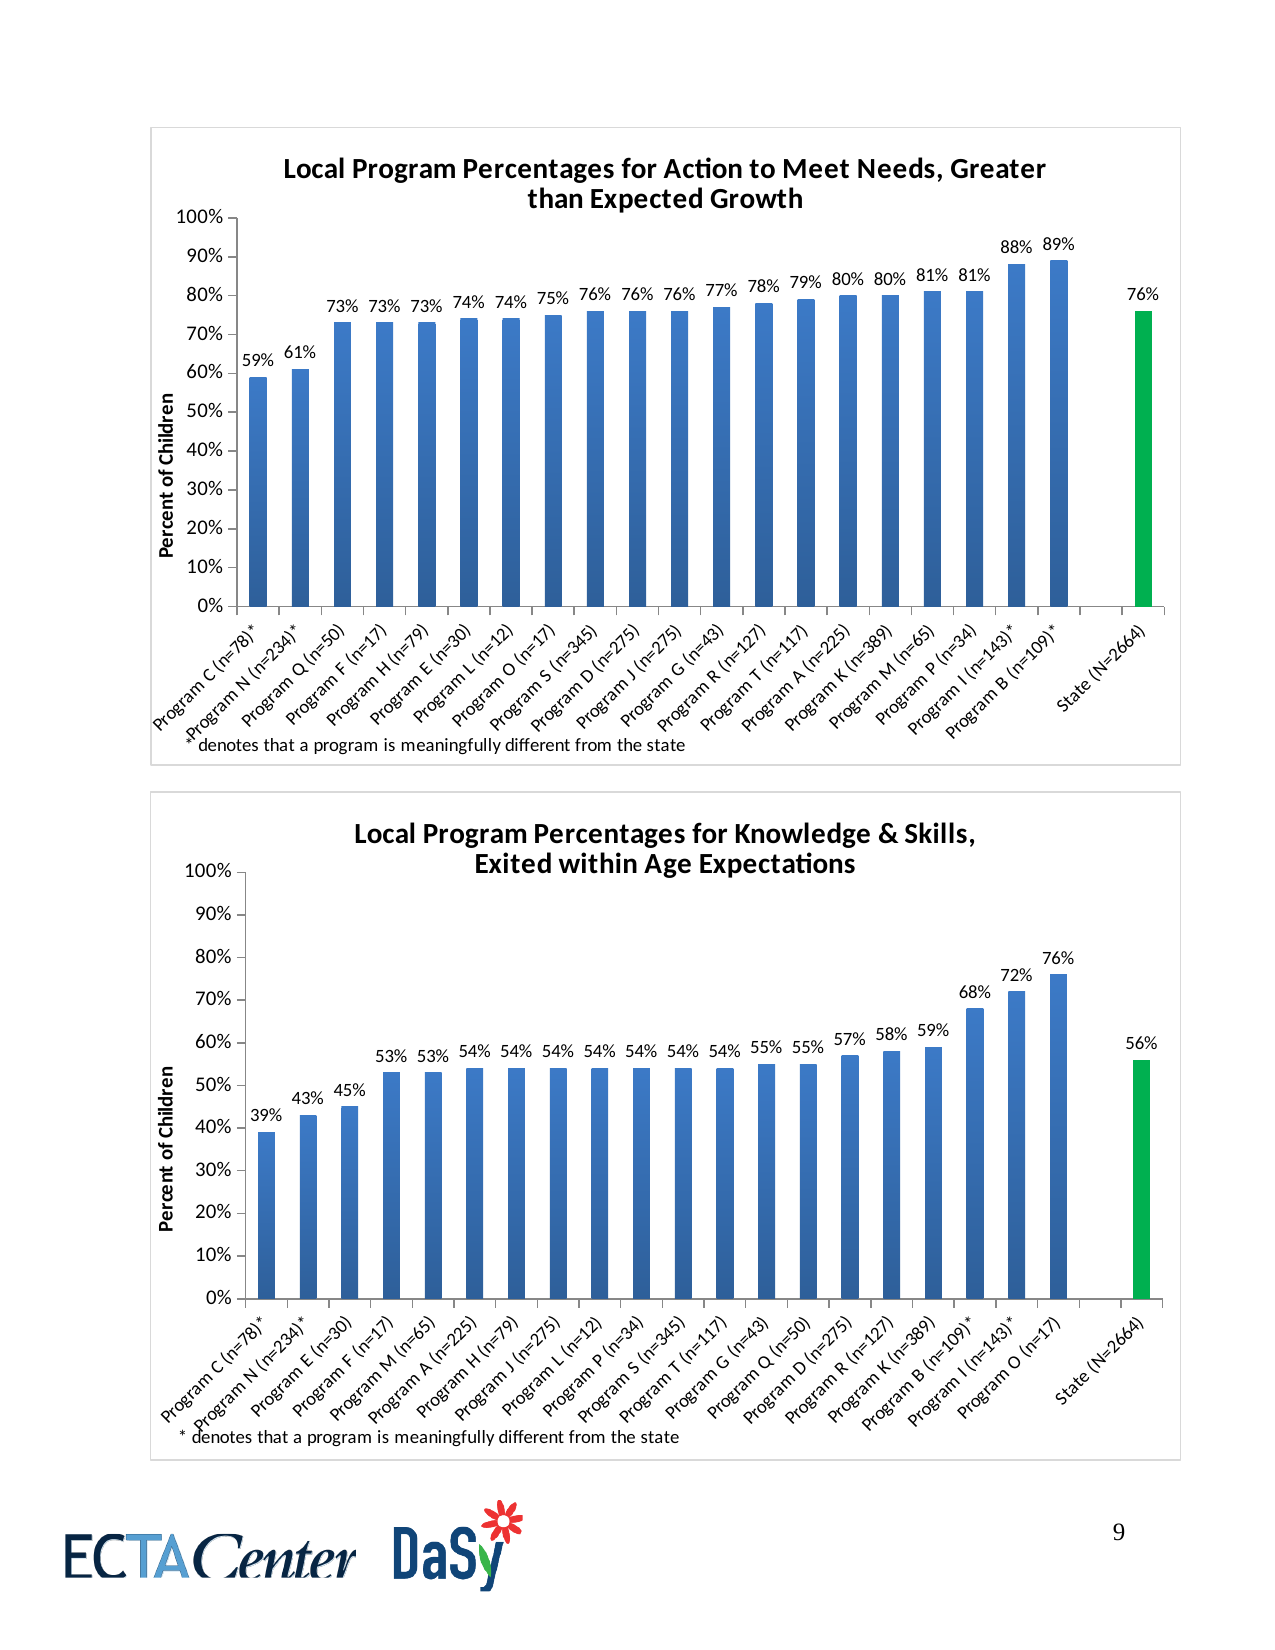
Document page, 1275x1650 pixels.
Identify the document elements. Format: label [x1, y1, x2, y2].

picture [393, 1500, 523, 1592]
picture [65, 1533, 356, 1578]
